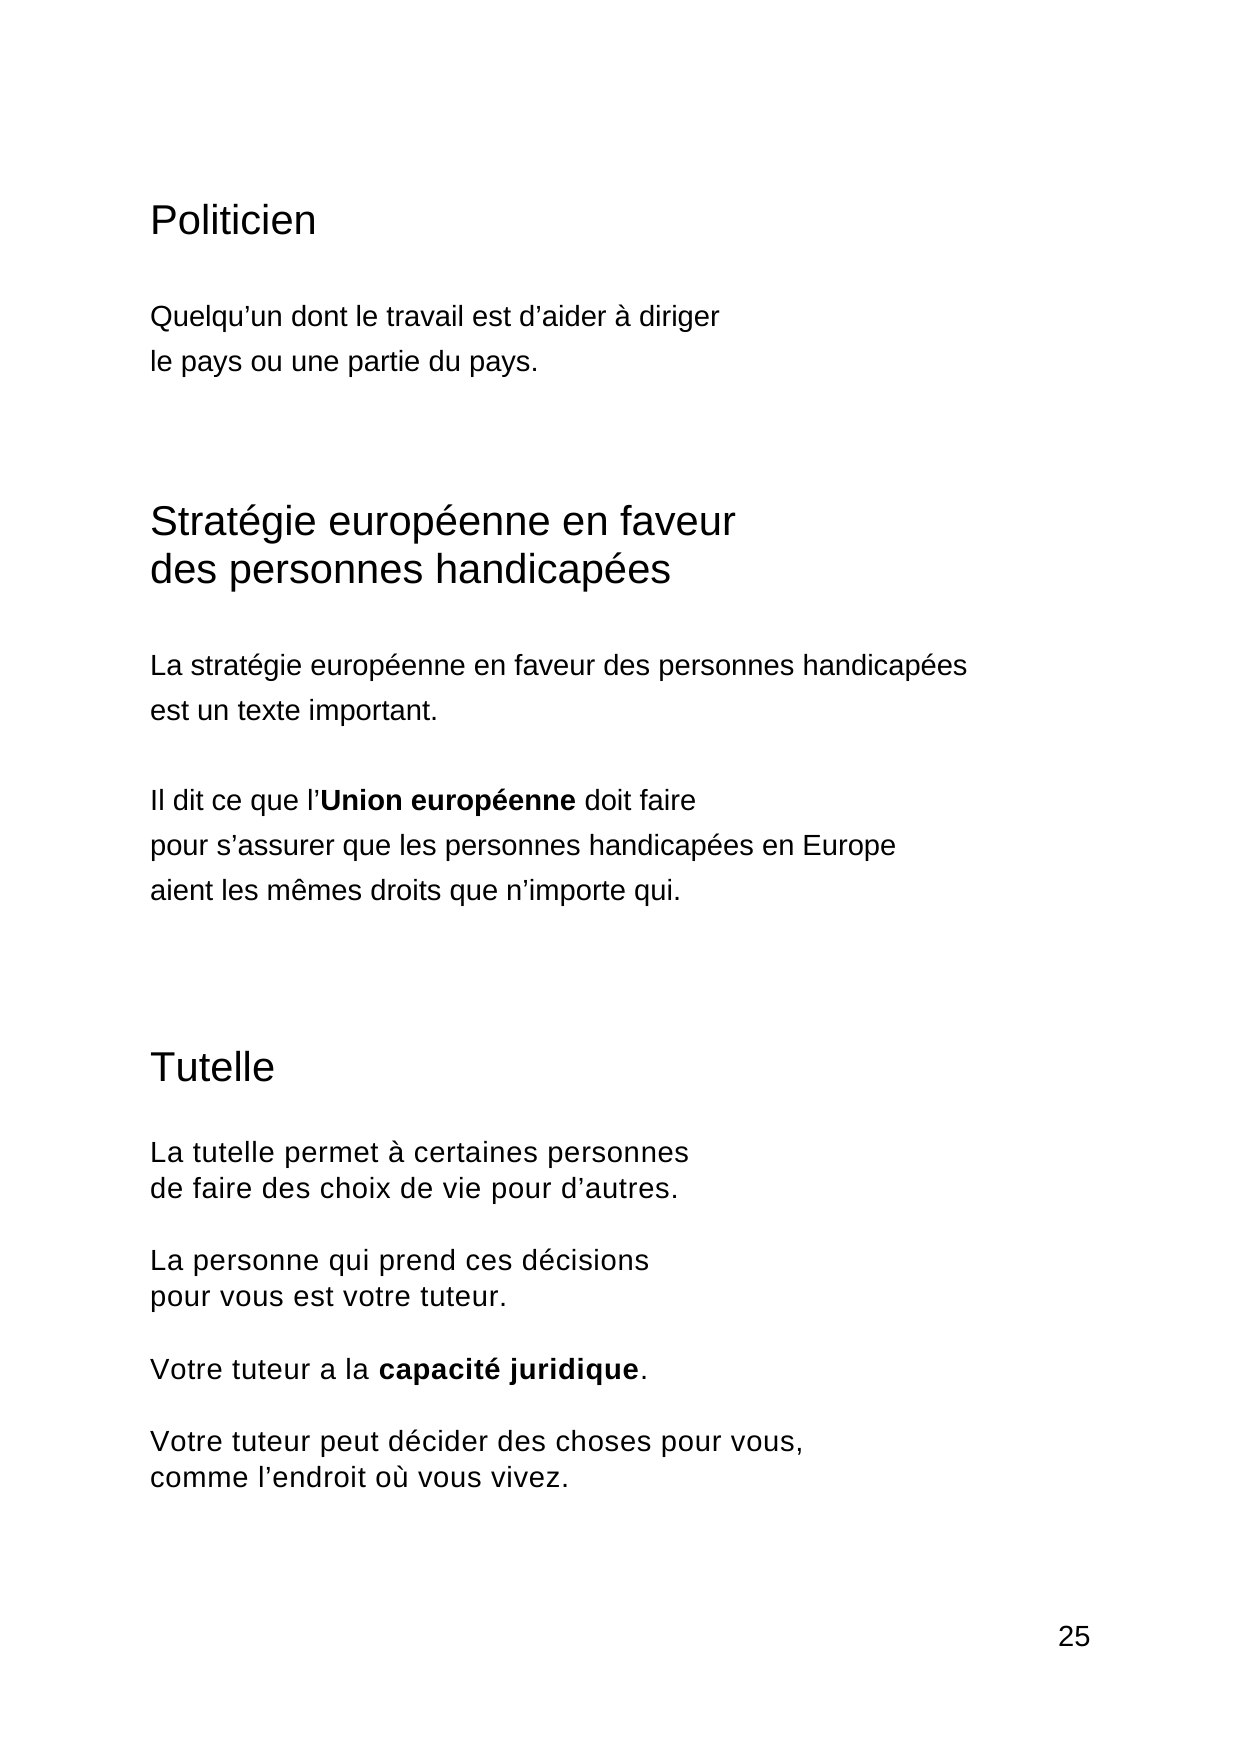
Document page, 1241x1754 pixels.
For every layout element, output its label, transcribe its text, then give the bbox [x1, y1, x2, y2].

text La stratégie européenne en faveur des personnes handicapées [150, 637, 1090, 682]
text La personne qui prend ces décisions pour vous est votre tuteur. [150, 1243, 1090, 1313]
text pour s’assurer que les personnes handicapées en Europe [150, 817, 1090, 862]
text Stratégie européenne en faveur des personnes handicapées [150, 451, 1090, 592]
text comme l’endroit où vous vivez. [150, 1460, 1090, 1494]
text Il dit ce que l’Union européenne doit faire [150, 772, 1090, 817]
text aient les mêmes droits que n’importe qui. [150, 862, 1090, 907]
text Tutelle [150, 1042, 1090, 1090]
text Quelqu’un dont le travail est d’aider à diriger le pays ou une partie du pays. [150, 288, 1090, 378]
text Votre tuteur a la capacité juridique. [150, 1352, 1090, 1385]
text Votre tuteur peut décider des choses pour vous, [150, 1424, 1090, 1457]
text La tutelle permet à certaines personnes de faire des choix de vie pour d’autres. [150, 1135, 1090, 1204]
text Politicien [150, 195, 1090, 288]
text est un texte important. [150, 682, 1090, 727]
